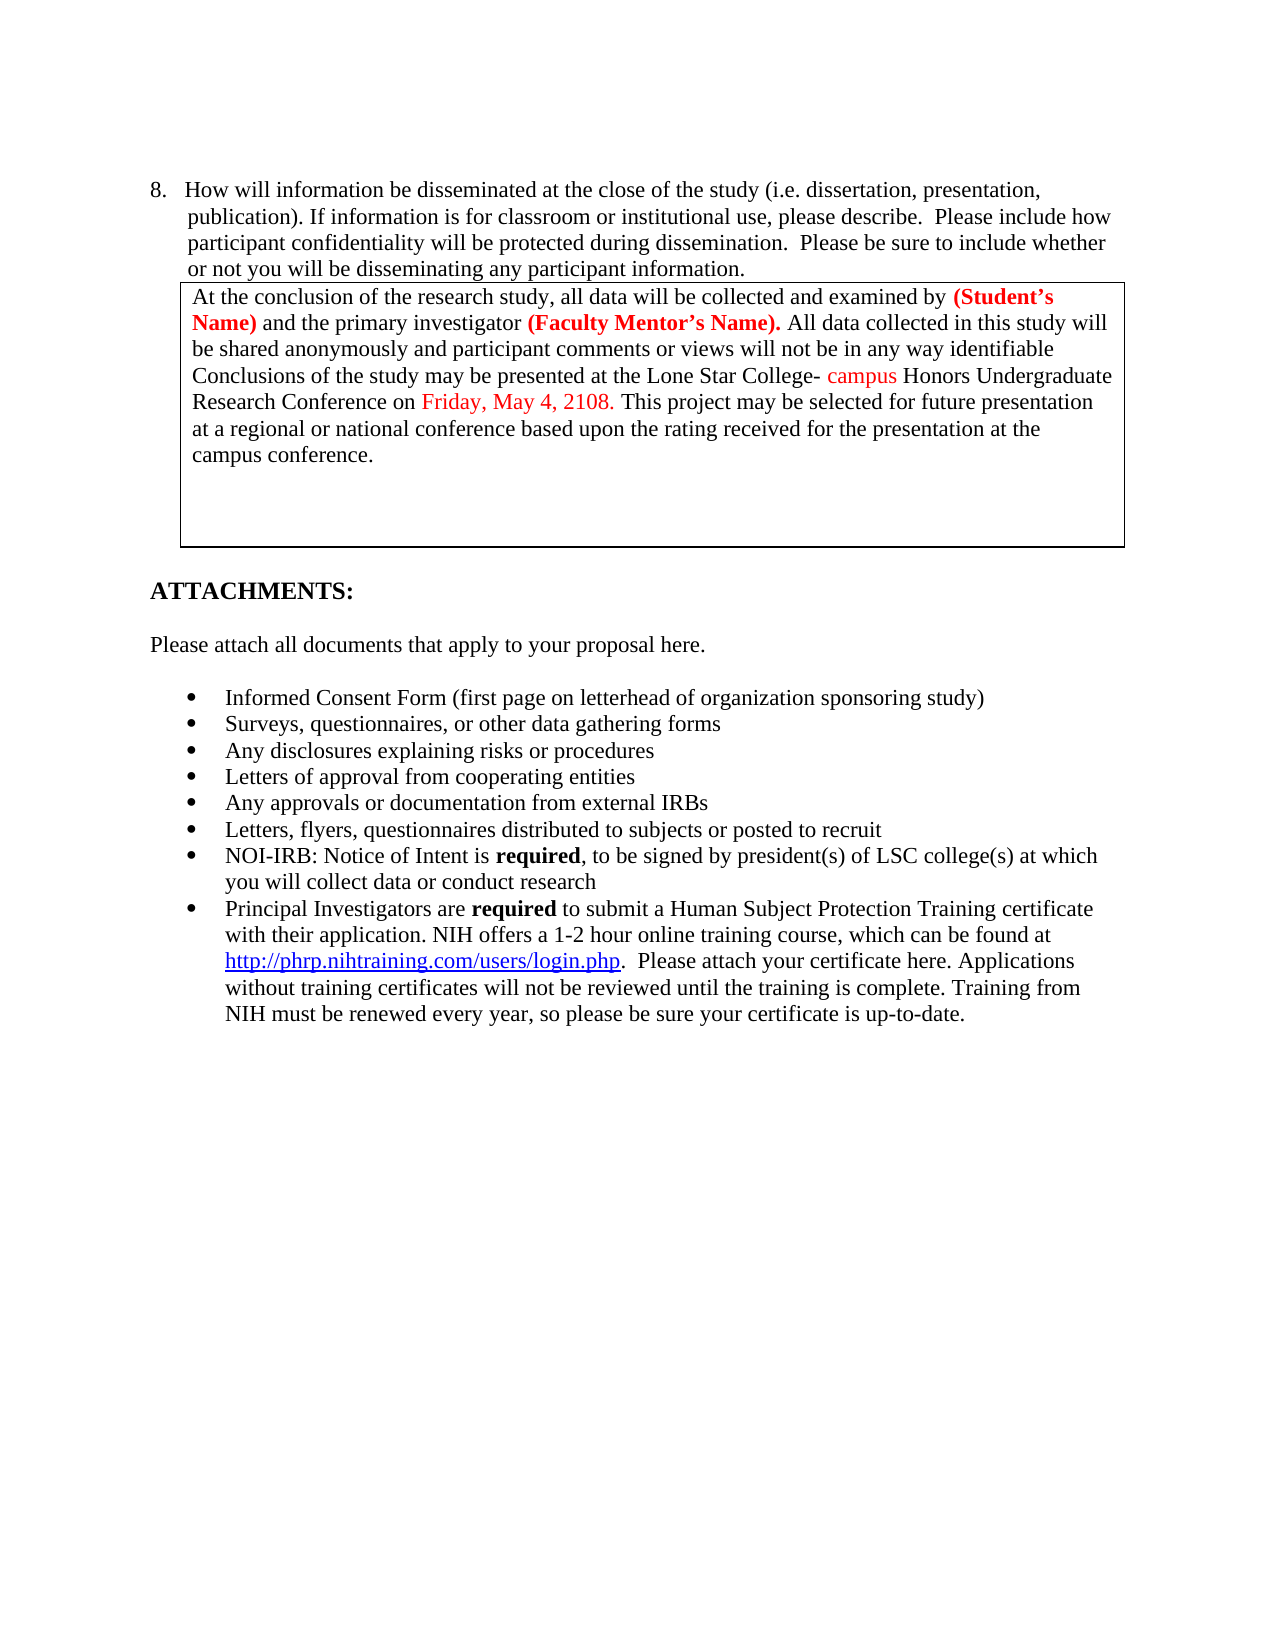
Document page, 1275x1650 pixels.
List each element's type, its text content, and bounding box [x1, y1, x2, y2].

list Surveys, questionnaires, or other data gathering forms [187, 710, 1125, 737]
list NOI-IRB: Notice of Intent is required, to be signed by president(s) of LSC college(s) at which you will collect data or conduct research [187, 842, 1125, 895]
list Informed Consent Form (first page on letterhead of organization sponsoring study) [187, 684, 1125, 710]
list http://phrp.nihtraining.com/users/login.php. Please attach your certificate here. Applications without training certificates will not be reviewed until the training is complete. Training from NIH must be renewed every year, so please be sure your certificate is up-to-date. [225, 947, 1125, 1027]
list Any approvals or documentation from external IRBs [187, 789, 1125, 816]
list Letters, flyers, questionnaires distributed to subjects or posted to recruit [187, 816, 1125, 842]
text Please attach all documents that apply to your proposal here. [150, 631, 1125, 658]
text ATTACHMENTS: [150, 576, 1125, 605]
table_header At the conclusion of the research study, all data will be collected and examined by (Student’s Name) and the primary investigator (Faculty Mentor’s Name). All data collected in this study will be shared anonymously and participant comments or views will not be in any way identifiable Conclusions of the study may be presented at the Lone Star College- campus Honors Undergraduate Research Conference on Friday, May 4, 2108. This project may be selected for future presentation at a regional or national conference based upon the rating received for the presentation at the campus conference. [181, 283, 1124, 546]
list Letters of approval from cooperating entities [187, 763, 1125, 789]
text 8. How will information be disseminated at the close of the study (i.e. dissertation, presentation, publication). If information is for classroom or institutional use, please describe. Please include how participant confidentiality will be protected during dissemination. Please be sure to include whether or not you will be disseminating any participant information. [150, 176, 1125, 282]
list Any disclosures explaining risks or procedures [187, 737, 1125, 763]
list Principal Investigators are required to submit a Human Subject Protection Training certificate with their application. NIH offers a 1-2 hour online training course, which can be found at [187, 895, 1125, 947]
